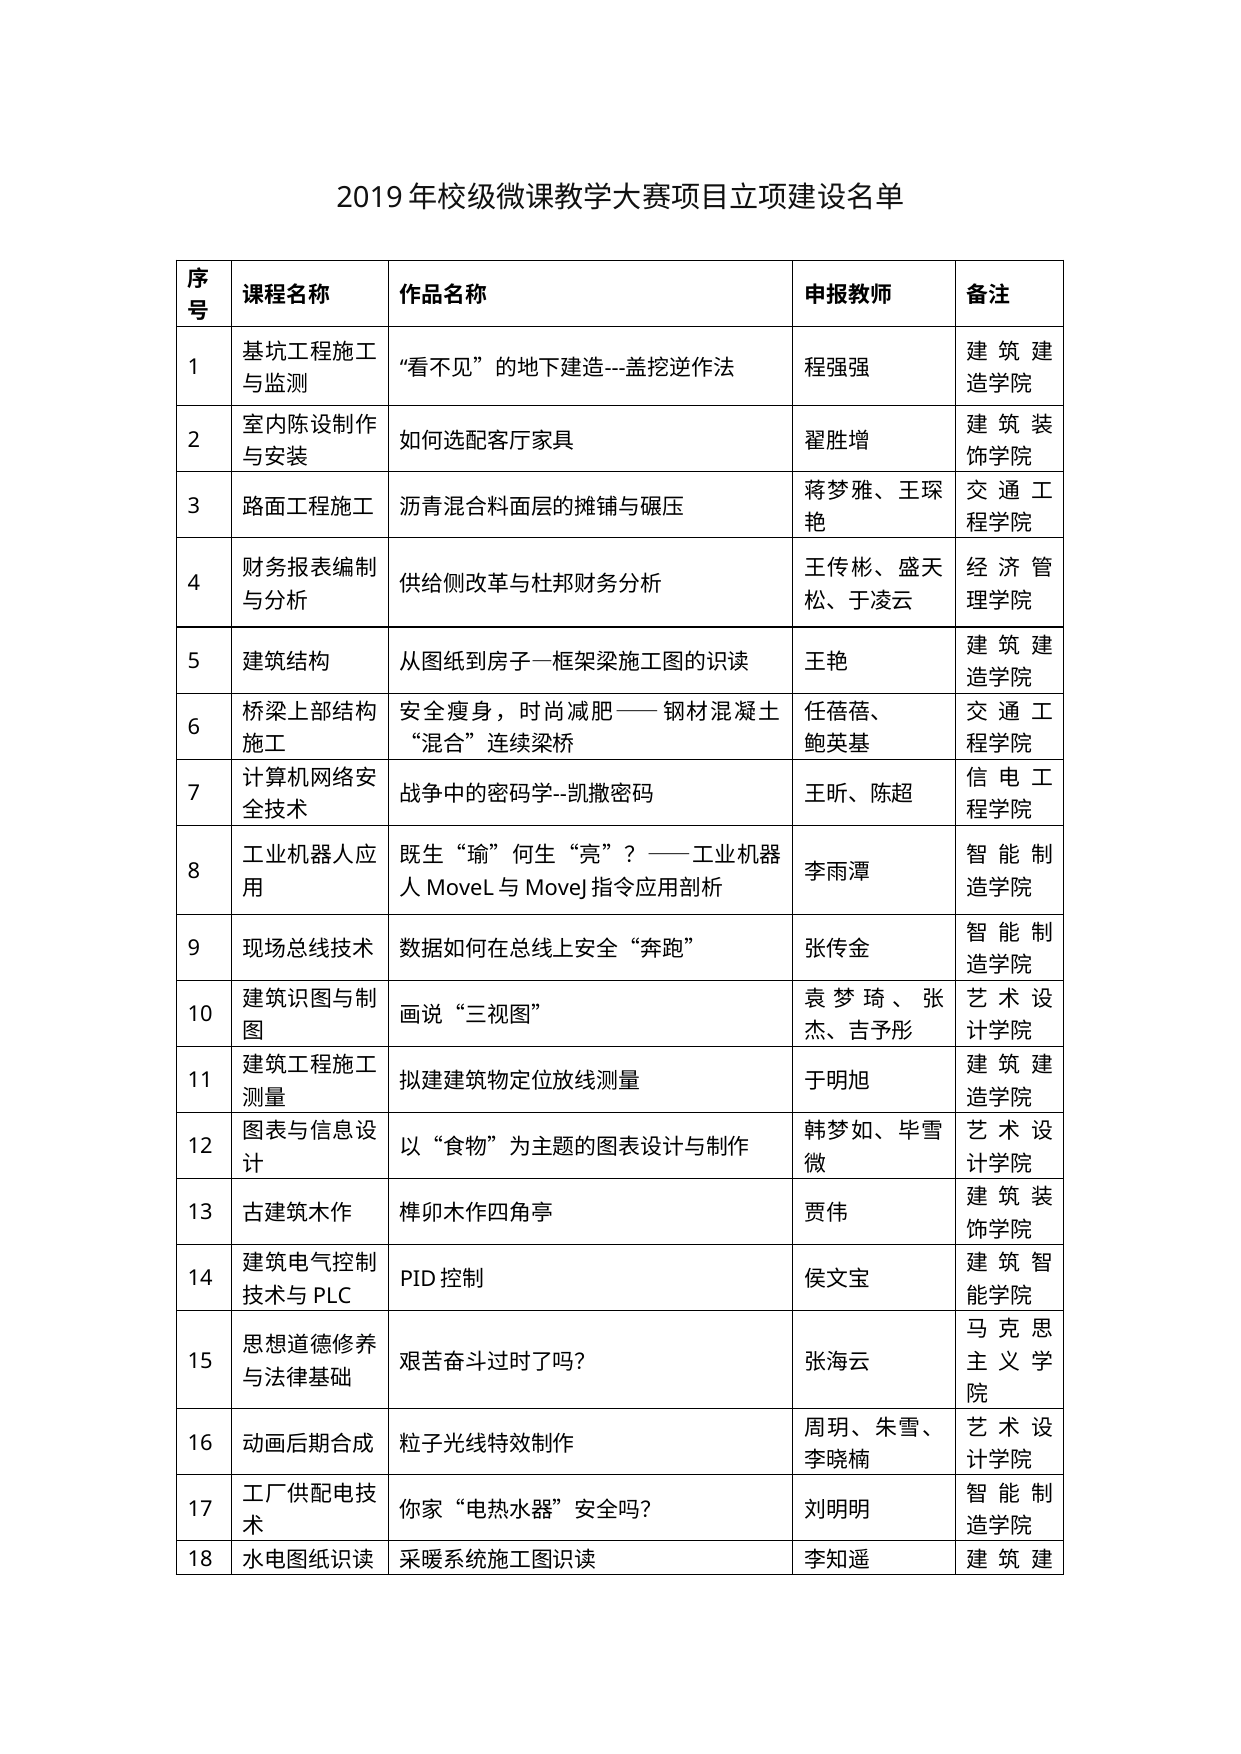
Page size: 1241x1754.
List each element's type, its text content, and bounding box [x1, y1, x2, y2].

table_cell 财务报表编制与分析 [232, 538, 388, 626]
table_cell 艺术设计学院 [956, 1409, 1063, 1474]
table_cell 建筑电气控制技术与PLC [232, 1245, 388, 1310]
table_cell 17 [177, 1475, 231, 1540]
table_cell 建筑识图与制图 [232, 981, 388, 1046]
table_cell 桥梁上部结构施工 [232, 694, 388, 758]
table_header 申报教师 [793, 261, 955, 326]
table_cell 刘明明 [793, 1475, 955, 1540]
table_cell 6 [177, 694, 231, 758]
table_cell 交通工程学院 [956, 694, 1063, 758]
table_cell 室内陈设制作与安装 [232, 406, 388, 471]
table_cell 建筑结构 [232, 628, 388, 692]
table_cell 2 [177, 406, 231, 471]
table_cell 11 [177, 1047, 231, 1112]
table_cell 10 [177, 981, 231, 1046]
table_cell 信电工程学院 [956, 760, 1063, 824]
table_cell 建筑建造学院 [956, 327, 1063, 405]
table_cell 图表与信息设计 [232, 1113, 388, 1178]
table_cell 古建筑木作 [232, 1179, 388, 1244]
table_cell 计算机网络安全技术 [232, 760, 388, 824]
table_cell 4 [177, 538, 231, 626]
table_cell 12 [177, 1113, 231, 1178]
table_cell 采暖系统施工图识读 [389, 1541, 792, 1574]
table_cell 建筑建造学院 [956, 1047, 1063, 1112]
table_cell 安全瘦身，时尚减肥——钢材混凝土“混合”连续梁桥 [389, 694, 792, 758]
table_cell 数据如何在总线上安全“奔跑” [389, 915, 792, 979]
table_cell 王艳 [793, 628, 955, 692]
table_cell 粒子光线特效制作 [389, 1409, 792, 1474]
table_cell 14 [177, 1245, 231, 1310]
table_cell 路面工程施工 [232, 472, 388, 537]
text 2019年校级微课教学大赛项目立项建设名单 [187, 162, 1053, 227]
table_header 课程名称 [232, 261, 388, 326]
table_cell 李雨潭 [793, 826, 955, 913]
table_cell 建筑建造学院 [956, 1541, 1063, 1574]
table_cell 艺术设计学院 [956, 1113, 1063, 1178]
table_cell 如何选配客厅家具 [389, 406, 792, 471]
table_cell 从图纸到房子—框架梁施工图的识读 [389, 628, 792, 692]
table_cell 翟胜增 [793, 406, 955, 471]
table_cell 7 [177, 760, 231, 824]
table_cell 沥青混合料面层的摊铺与碾压 [389, 472, 792, 537]
table_cell 现场总线技术 [232, 915, 388, 979]
table_cell 周玥、朱雪、李晓楠 [793, 1409, 955, 1474]
table_cell “看不见”的地下建造---盖挖逆作法 [389, 327, 792, 405]
table_cell 以“食物”为主题的图表设计与制作 [389, 1113, 792, 1178]
table_cell 8 [177, 826, 231, 913]
table_cell 马克思主义学院 [956, 1311, 1063, 1408]
table_cell 3 [177, 472, 231, 537]
table_cell 动画后期合成 [232, 1409, 388, 1474]
table_cell 水电图纸识读 [232, 1541, 388, 1574]
table_cell 建筑装饰学院 [956, 1179, 1063, 1244]
table_cell 交通工程学院 [956, 472, 1063, 537]
table_cell 经济管理学院 [956, 538, 1063, 626]
table_cell 15 [177, 1311, 231, 1408]
table_cell 李知遥 [793, 1541, 955, 1574]
table_cell 5 [177, 628, 231, 692]
table_cell 18 [177, 1541, 231, 1574]
table_cell 思想道德修养与法律基础 [232, 1311, 388, 1408]
table_cell 9 [177, 915, 231, 979]
table_cell 建筑工程施工测量 [232, 1047, 388, 1112]
table_cell 张海云 [793, 1311, 955, 1408]
table_cell 韩梦如、毕雪微 [793, 1113, 955, 1178]
table_cell 拟建建筑物定位放线测量 [389, 1047, 792, 1112]
table_cell 贾伟 [793, 1179, 955, 1244]
table_cell 你家“电热水器”安全吗？ [389, 1475, 792, 1540]
table_cell 智能制造学院 [956, 915, 1063, 979]
table_cell 建筑装饰学院 [956, 406, 1063, 471]
table_cell 供给侧改革与杜邦财务分析 [389, 538, 792, 626]
table_cell 艺术设计学院 [956, 981, 1063, 1046]
table_cell 工厂供配电技术 [232, 1475, 388, 1540]
table_cell 基坑工程施工与监测 [232, 327, 388, 405]
table_cell PID控制 [389, 1245, 792, 1310]
table_cell 16 [177, 1409, 231, 1474]
table_cell 张传金 [793, 915, 955, 979]
table_cell 侯文宝 [793, 1245, 955, 1310]
table_cell 战争中的密码学--凯撒密码 [389, 760, 792, 824]
table_cell 智能制造学院 [956, 826, 1063, 913]
table_cell 程强强 [793, 327, 955, 405]
table_cell 1 [177, 327, 231, 405]
table_cell 王传彬、盛天松、于凌云 [793, 538, 955, 626]
table_cell 建筑智能学院 [956, 1245, 1063, 1310]
table_cell 艰苦奋斗过时了吗？ [389, 1311, 792, 1408]
table_cell 袁梦琦、张杰、吉予彤 [793, 981, 955, 1046]
table_cell 蒋梦雅、王琛艳 [793, 472, 955, 537]
table_cell 13 [177, 1179, 231, 1244]
table_cell 建筑建造学院 [956, 628, 1063, 692]
table_header 作品名称 [389, 261, 792, 326]
table_header 备注 [956, 261, 1063, 326]
table_cell 于明旭 [793, 1047, 955, 1112]
table_cell 智能制造学院 [956, 1475, 1063, 1540]
table_cell 王昕、陈超 [793, 760, 955, 824]
table_cell 工业机器人应用 [232, 826, 388, 913]
table_cell 画说“三视图” [389, 981, 792, 1046]
table_cell 任蓓蓓、 鲍英基 [793, 694, 955, 758]
table_cell 榫卯木作四角亭 [389, 1179, 792, 1244]
table_cell 既生“瑜”何生“亮”？——工业机器人MoveL与MoveJ指令应用剖析 [389, 826, 792, 913]
table_header 序号 [177, 261, 231, 326]
